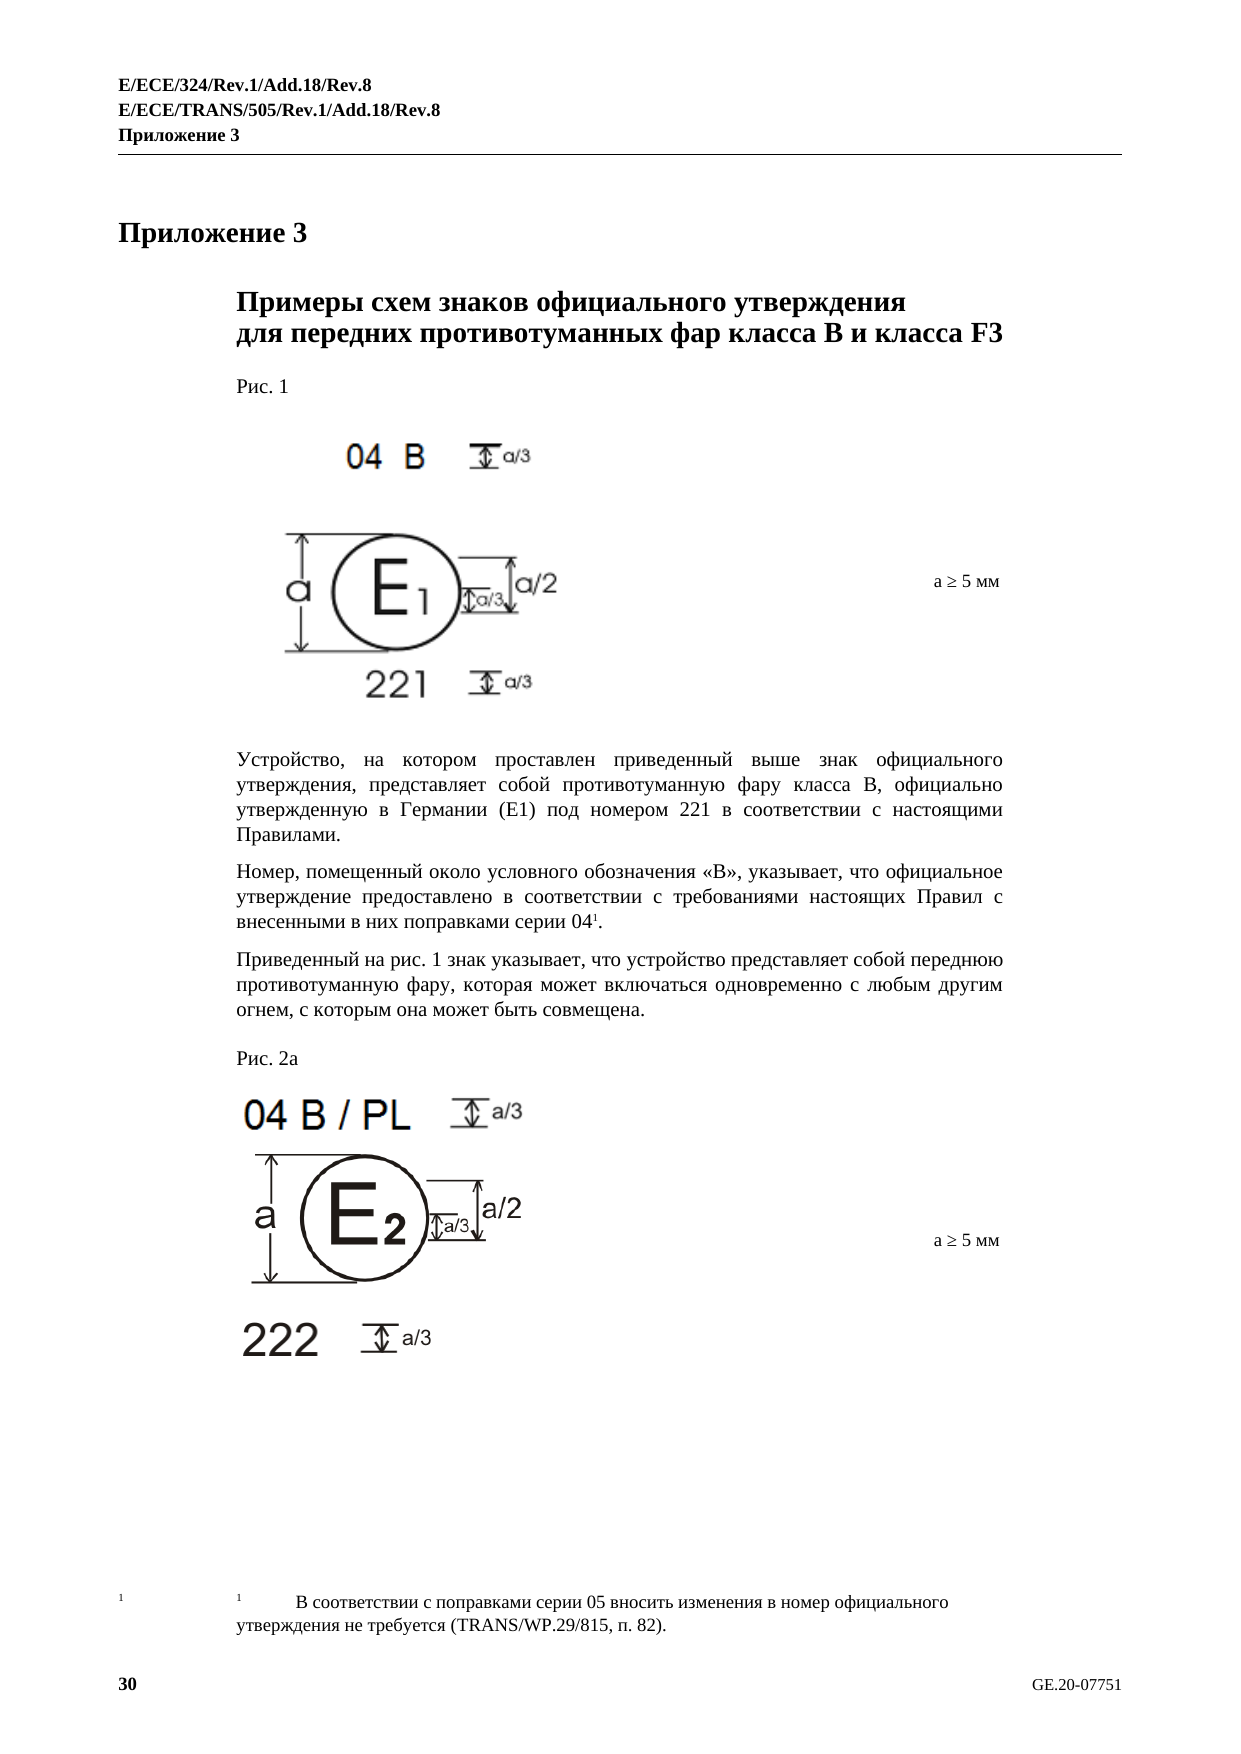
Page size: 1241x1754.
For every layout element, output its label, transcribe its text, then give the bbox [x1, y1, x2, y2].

text Примеры схем знаков официального утверждения для передних противотуманных фар класса B и класса F3 [118, 286, 1004, 349]
picture [232, 1305, 431, 1389]
table_header a ≥ 5 мм [644, 411, 1011, 746]
table_header [222, 1083, 879, 1393]
text Рис. 2а [118, 1046, 1004, 1071]
text Рис. 1 [118, 374, 1004, 399]
text Приложение 3 [118, 218, 1004, 249]
table_header [248, 411, 644, 746]
text Устройство, на котором проставлен приведенный выше знак официального утверждения, представляет собой противотуманную фару класса В, официально утвержденную в Германии (Е1) под номером 221 в соответствии с настоящими Правилами. [236, 746, 1004, 846]
text Приведенный на рис. 1 знак указывает, что устройство представляет собой переднюю противотуманную фару, которая может включаться одновременно с любым другим огнем, с которым она может быть совмещена. [236, 946, 1004, 1021]
text Номер, помещенный около условного обозначения «В», указывает, что официальное утверждение предоставлено в соответствии с требованиями настоящих Правил с внесенными в них поправками серии 041. [236, 858, 1004, 933]
picture [232, 1087, 551, 1150]
picture [232, 1154, 535, 1301]
picture [258, 415, 599, 742]
table_header a ≥ 5 мм [879, 1083, 1011, 1393]
